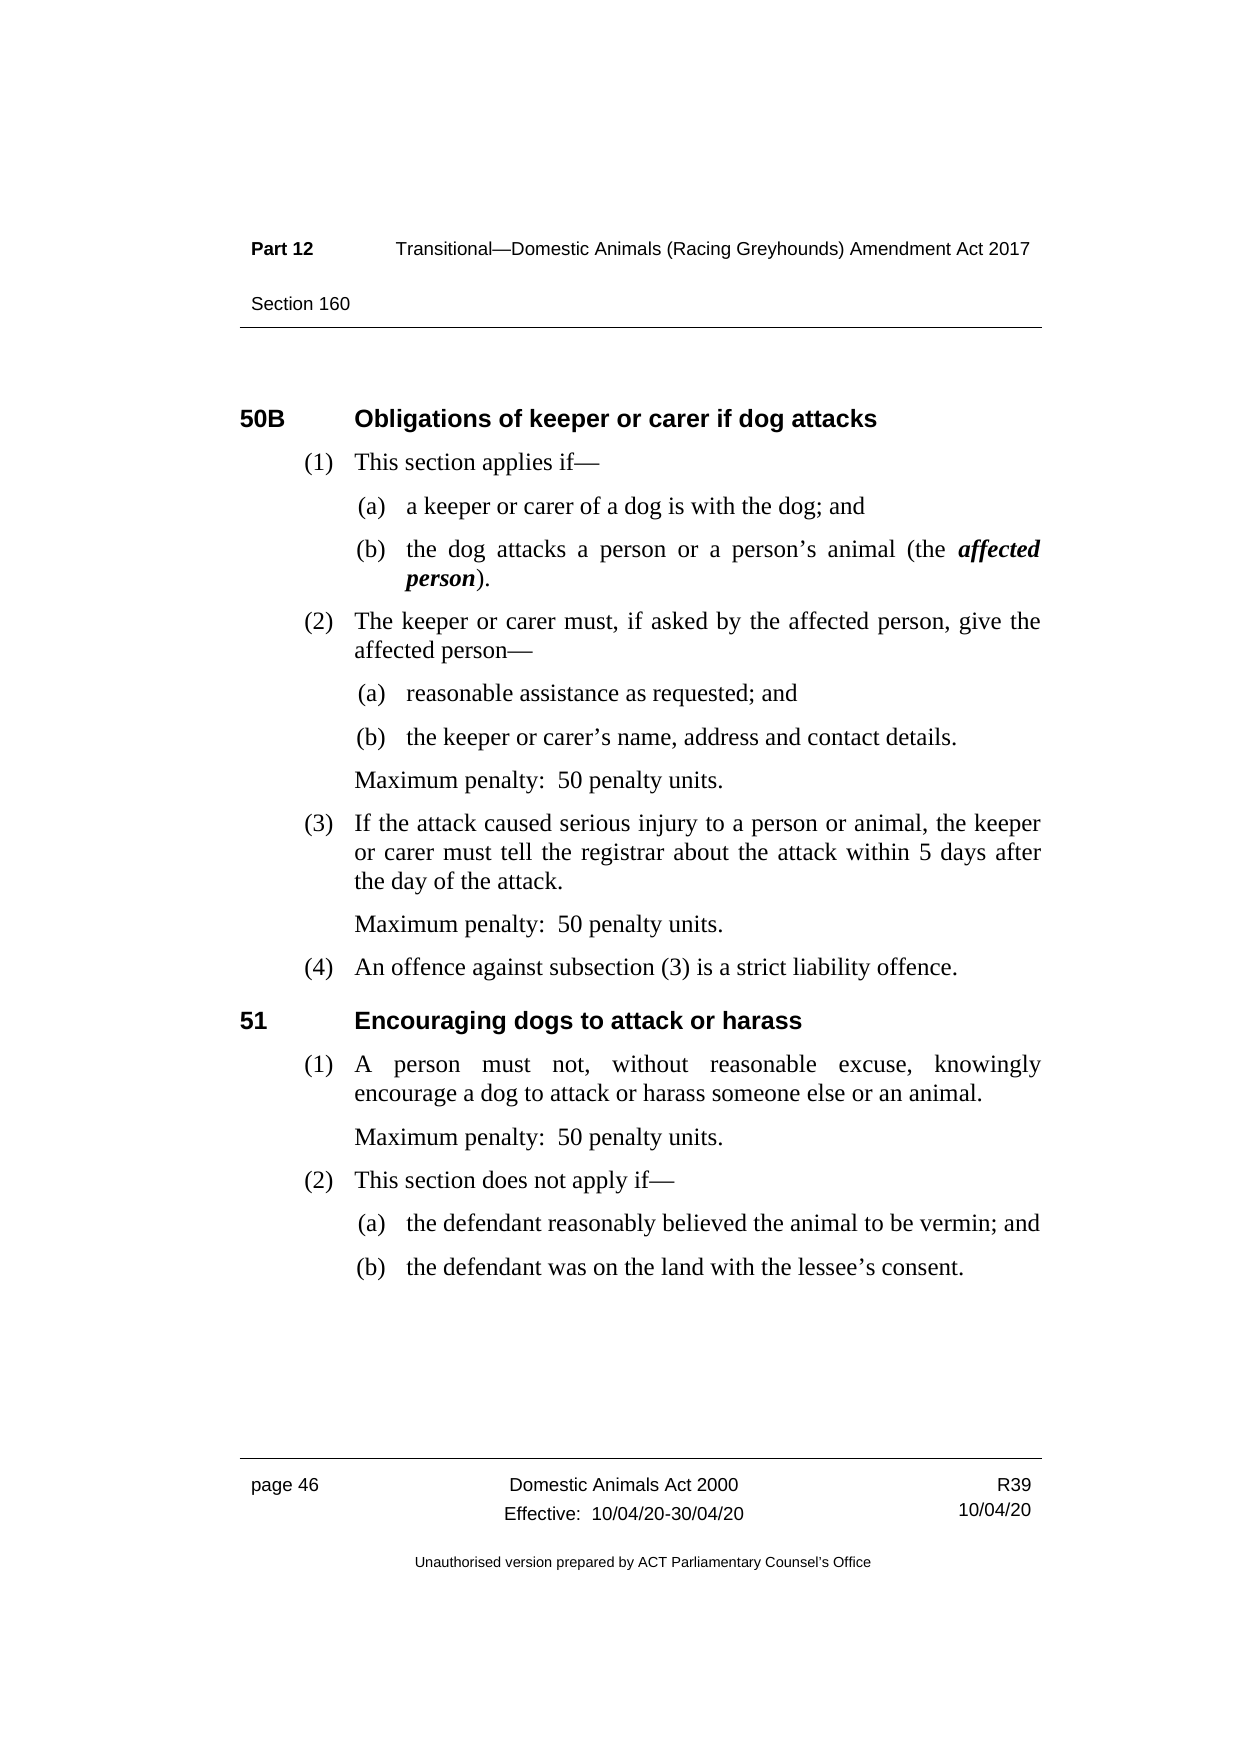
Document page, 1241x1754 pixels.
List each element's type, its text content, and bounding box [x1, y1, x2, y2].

text (2) The keeper or carer must, if asked by the affected person, give the affected person— [239, 606, 1042, 664]
text (3) If the attack caused serious injury to a person or animal, the keeper or carer must tell the registrar about the attack within 5 days after the day of the attack. [239, 808, 1042, 894]
text 50B Obligations of keeper or carer if dog attacks [239, 404, 1042, 433]
text 51 Encouraging dogs to attack or harass [239, 1006, 1042, 1035]
text (a) reasonable assistance as requested; and [239, 678, 1042, 707]
text Maximum penalty: 50 penalty units. [354, 909, 1042, 938]
text Maximum penalty: 50 penalty units. [354, 765, 1042, 794]
text (b) the dog attacks a person or a person’s animal (the affected person). [239, 534, 1042, 592]
text Maximum penalty: 50 penalty units. [354, 1122, 1042, 1150]
text (b) the defendant was on the land with the lessee’s consent. [239, 1252, 1042, 1280]
text (a) the defendant reasonably believed the animal to be vermin; and [239, 1208, 1042, 1237]
text (2) This section does not apply if— [239, 1165, 1042, 1194]
text (a) a keeper or carer of a dog is with the dog; and [239, 491, 1042, 519]
text (b) the keeper or carer’s name, address and contact details. [239, 722, 1042, 750]
text (1) A person must not, without reasonable excuse, knowingly encourage a dog to attack or harass someone else or an animal. [239, 1049, 1042, 1107]
text (1) This section applies if— [239, 447, 1042, 476]
text (4) An offence against subsection (3) is a strict liability offence. [239, 952, 1042, 981]
